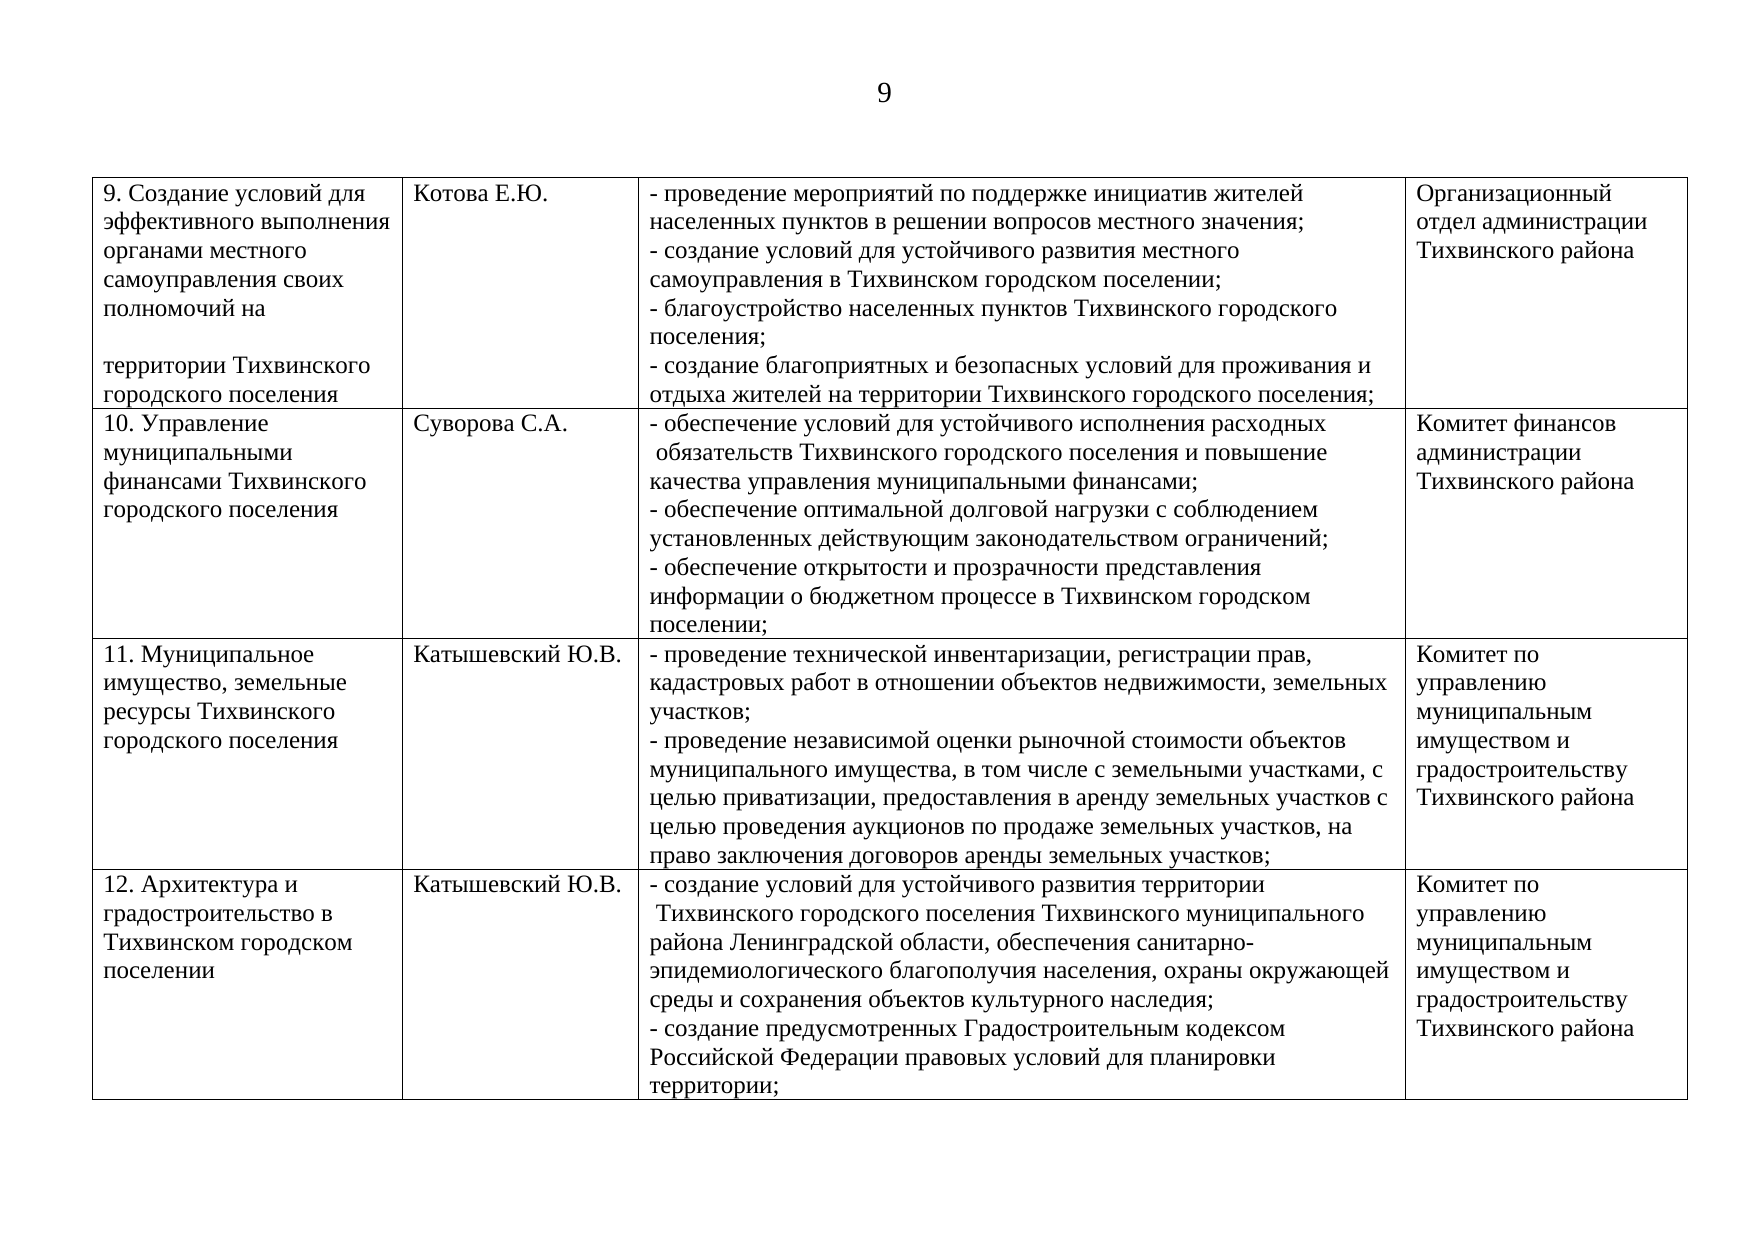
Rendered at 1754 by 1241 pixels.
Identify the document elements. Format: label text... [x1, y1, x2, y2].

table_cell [93, 870, 402, 1099]
table_cell Комитет финансов администрации Тихвинского района [1406, 409, 1687, 638]
table_cell 11. Муниципальное имущество, земельные ресурсы Тихвинского городского поселения [93, 639, 402, 869]
table_cell 10. Управление муниципальными финансами Тихвинского городского поселения [93, 409, 402, 638]
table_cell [1406, 870, 1687, 1099]
table_cell Суворова С.А. [403, 409, 638, 638]
table_cell - проведение мероприятий по поддержке инициатив жителей населенных пунктов в решении вопросов местного значения; - создание условий для устойчивого развития местного самоуправления в Тихвинском городском поселении; - благоустройство населенных пунктов Тихвинского городского поселения; - создание благоприятных и безопасных условий для проживания и отдыха жителей на территории Тихвинского городского поселения; [639, 178, 1405, 408]
table_cell Комитет по управлению муниципальным имуществом и градостроительству Тихвинского района [1406, 639, 1687, 869]
table_cell 9. Создание условий для эффективного выполнения органами местного самоуправления своих полномочий на территории Тихвинского городского поселения [93, 178, 402, 408]
table_cell Организационный отдел администрации Тихвинского района [1406, 178, 1687, 408]
table_cell Катышевский Ю.В. [403, 639, 638, 869]
table_cell - обеспечение условий для устойчивого исполнения расходных обязательств Тихвинского городского поселения и повышение качества управления муниципальными финансами; - обеспечение оптимальной долговой нагрузки с соблюдением установленных действующим законодательством ограничений; - обеспечение открытости и прозрачности представления информации о бюджетном процессе в Тихвинском городском поселении; [639, 409, 1405, 638]
table_cell - проведение технической инвентаризации, регистрации прав, кадастровых работ в отношении объектов недвижимости, земельных участков; - проведение независимой оценки рыночной стоимости объектов муниципального имущества, в том числе с земельными участками, с целью приватизации, предоставления в аренду земельных участков с целью проведения аукционов по продаже земельных участков, на право заключения договоров аренды земельных участков; [639, 639, 1405, 869]
table_cell Котова Е.Ю. [403, 178, 638, 408]
table_cell Катышевский Ю.В. [403, 870, 638, 1099]
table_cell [639, 870, 1405, 1099]
